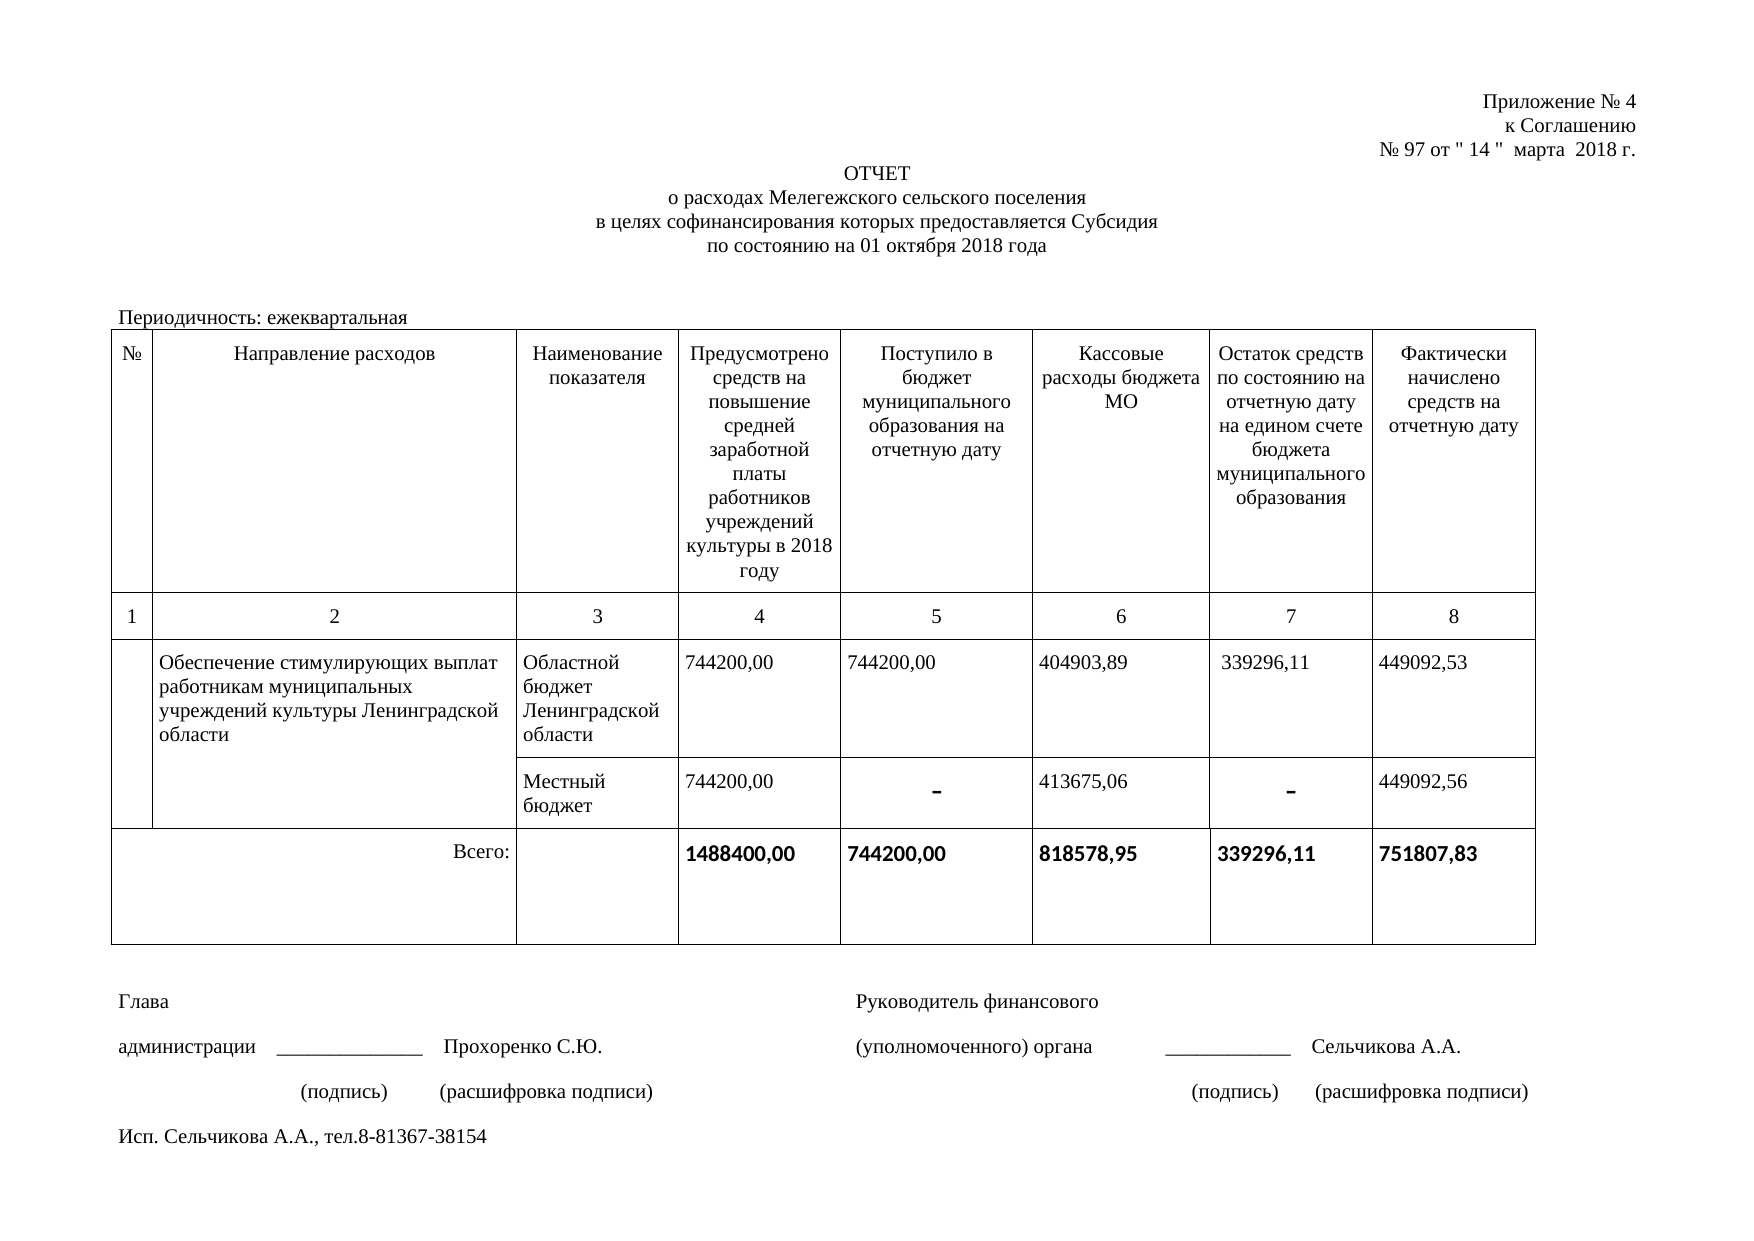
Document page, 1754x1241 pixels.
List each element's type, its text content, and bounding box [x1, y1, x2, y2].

table_header Кассовые расходы бюджета МО [1033, 330, 1209, 592]
table_cell - [841, 758, 1032, 827]
text (подпись) (расшифровка подписи) (подпись) (расшифровка подписи) [118, 1079, 1636, 1103]
table_cell 339296,11 [1211, 829, 1372, 943]
table_header Предусмотрено средств на повышение средней заработной платы работников учреждений культуры в 2018 году [679, 330, 840, 592]
table_cell 751807,83 [1373, 829, 1535, 943]
text администрации ______________ Прохоренко С.Ю. (уполномоченного) органа ____________ Сельчикова А.А. [118, 1034, 1636, 1058]
text Периодичность: ежеквартальная [118, 305, 1636, 329]
table_header Наименование показателя [517, 330, 678, 592]
table_cell 744200,00 [841, 829, 1032, 943]
table_cell Областной бюджет Ленинградской области [517, 640, 678, 757]
table_cell 404903,89 [1033, 640, 1209, 757]
text Глава Руководитель финансового [118, 989, 1636, 1013]
table_cell Всего: [112, 829, 516, 943]
table_cell 744200,00 [679, 758, 840, 827]
table_cell 4 [679, 593, 840, 638]
table_cell 744200,00 [679, 640, 840, 757]
table_cell Обеспечение стимулирующих выплат работникам муниципальных учреждений культуры Ленинградской области [153, 640, 516, 827]
table_cell 413675,06 [1033, 758, 1209, 827]
text Приложение № 4 [118, 89, 1636, 113]
table_cell [112, 640, 152, 827]
table_cell 1 [112, 593, 152, 638]
text № 97 от " 14 " марта 2018 г. [118, 137, 1636, 161]
table_cell 818578,95 [1033, 829, 1210, 943]
table_cell 8 [1373, 593, 1535, 638]
table_header Направление расходов [153, 330, 516, 592]
table_cell 449092,56 [1373, 758, 1535, 827]
table_cell 5 [841, 593, 1032, 638]
text в целях софинансирования которых предоставляется Субсидия [118, 209, 1636, 233]
text Исп. Сельчикова А.А., тел.8-81367-38154 [118, 1124, 1636, 1148]
table_cell [517, 829, 678, 943]
table_cell - [1210, 758, 1372, 827]
table_cell 449092,53 [1373, 640, 1535, 757]
table_cell Местный бюджет [517, 758, 678, 827]
text по состоянию на 01 октября 2018 года [118, 233, 1636, 257]
table_cell 6 [1033, 593, 1209, 638]
text о расходах Мелегежского сельского поселения [118, 185, 1636, 209]
table_cell 339296,11 [1210, 640, 1372, 757]
table_header Остаток средств по состоянию на отчетную дату на едином счете бюджета муниципального образования [1210, 330, 1372, 592]
table_cell 7 [1210, 593, 1372, 638]
table_header Поступило в бюджет муниципального образования на отчетную дату [841, 330, 1032, 592]
text ОТЧЕТ [118, 161, 1636, 185]
table_cell 1488400,00 [679, 829, 840, 943]
table_header Фактически начислено средств на отчетную дату [1373, 330, 1535, 592]
table_cell 744200,00 [841, 640, 1032, 757]
table_cell 2 [153, 593, 516, 638]
table_cell 3 [517, 593, 678, 638]
table_header № [112, 330, 152, 592]
text к Соглашению [118, 113, 1636, 137]
